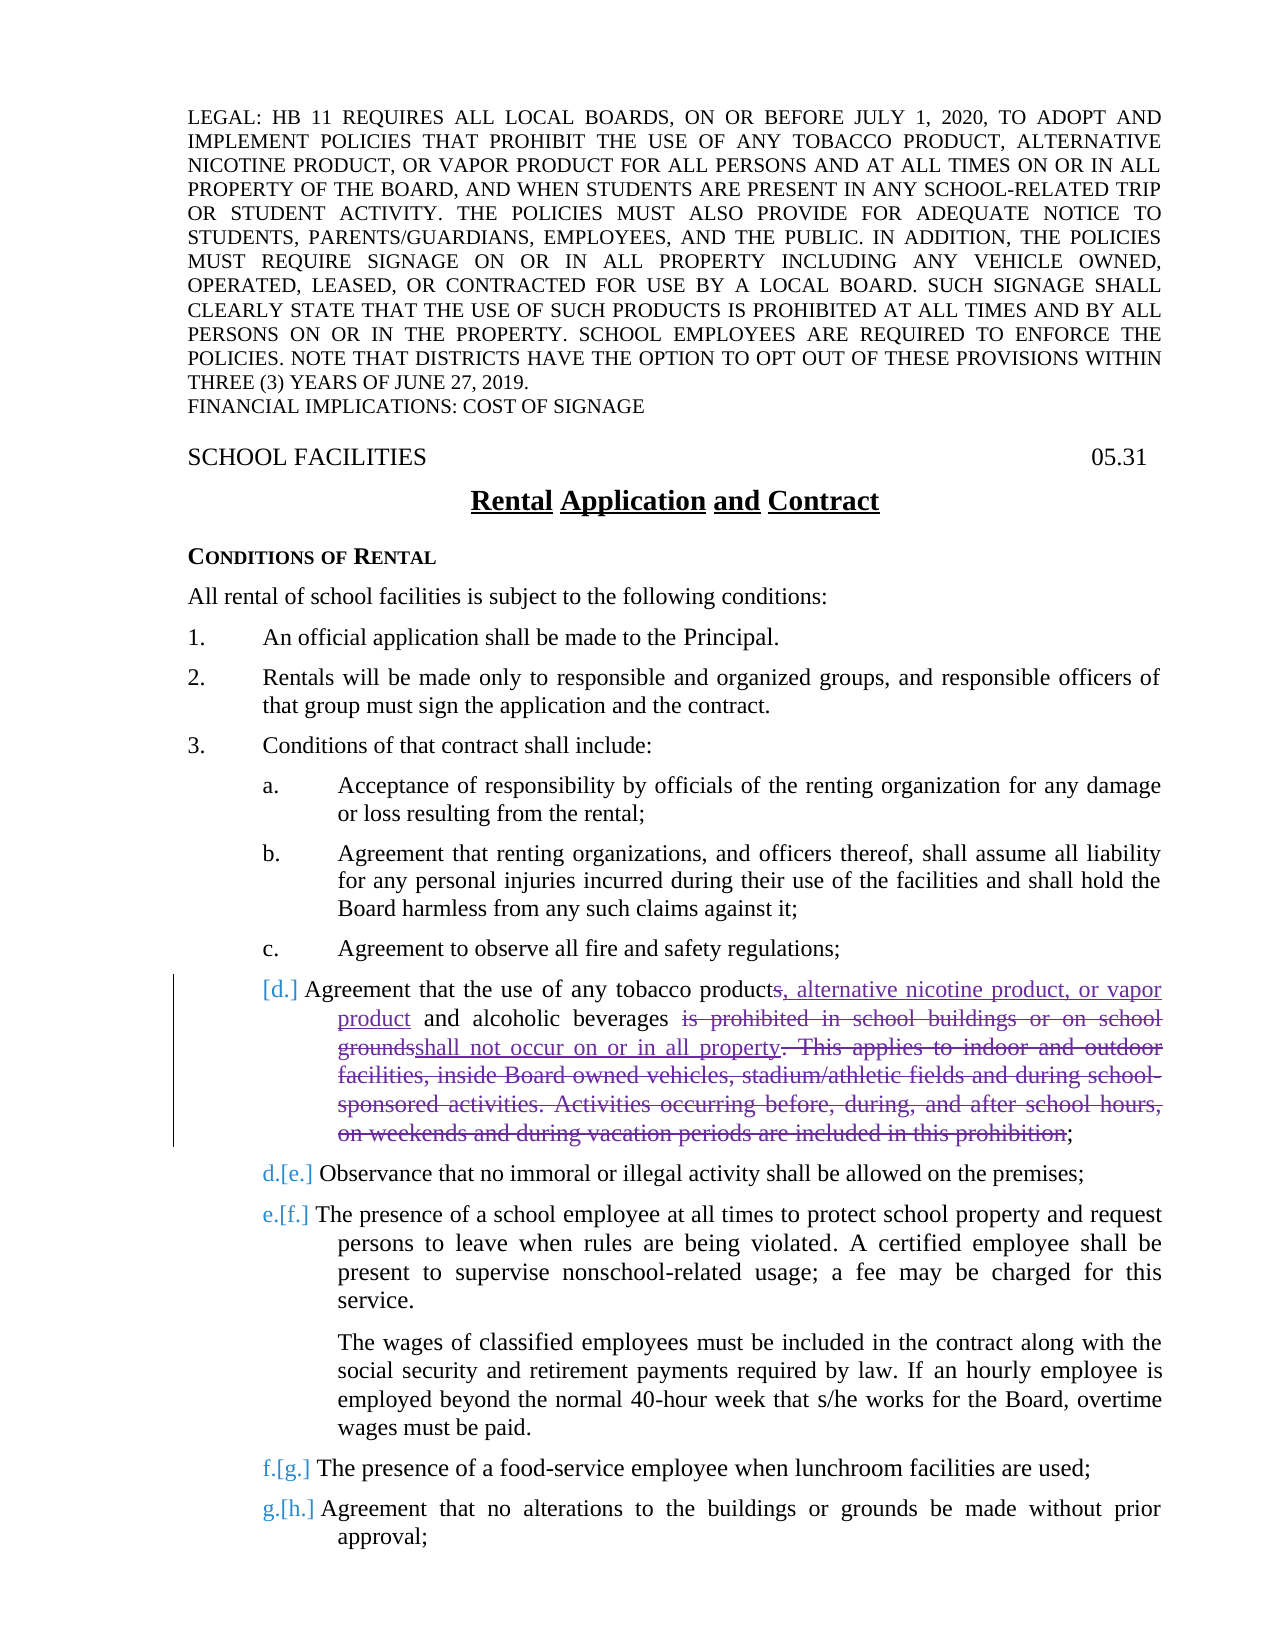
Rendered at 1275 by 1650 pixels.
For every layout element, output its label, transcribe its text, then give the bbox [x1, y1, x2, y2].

list The presence of a food-service employee when lunchroom facilities are used; [262, 1453, 1162, 1482]
list Agreement that no alterations to the buildings or grounds be made without prior approval; [262, 1494, 1162, 1549]
text FINANCIAL IMPLICATIONS: COST OF SIGNAGE [187, 394, 1162, 418]
list Conditions of that contract shall include: [187, 731, 1162, 758]
list The wages of classified employees must be included in the contract along with the social security and retirement payments required by law. If an hourly employee is employed beyond the normal 40-hour week that s/he works for the Board, overtime wages must be paid. [337, 1327, 1162, 1441]
list Rentals will be made only to responsible and organized groups, and responsible officers of that group must sign the application and the contract. [187, 663, 1162, 718]
subtitle SCHOOL FACILITIES W05.31 [187, 442, 1162, 471]
list The presence of a school employee at all times to protect school property and request persons to leave when rules are being violated. A certified employee shall be present to supervise nonschool-related usage; a fee may be charged for this service. [262, 1199, 1162, 1314]
list An official application shall be made to the Principal. [187, 622, 1162, 651]
list Agreement that the use of any tobacco product and alcoholic beverages ; [262, 974, 1162, 1147]
list Agreement to observe all fire and safety regulations; [262, 934, 1162, 962]
list Observance that no immoral or illegal activity shall be allowed on the premises; [262, 1159, 1162, 1187]
list Acceptance of responsibility by officials of the renting organization for any damage or loss resulting from the rental; [262, 771, 1162, 826]
text LEGAL: HB 11 REQUIRES ALL LOCAL BOARDS, ON OR BEFORE JULY 1, 2020, TO ADOPT AND IMPLEMENT POLICIES THAT PROHIBIT THE USE OF ANY TOBACCO PRODUCT, ALTERNATIVE NICOTINE PRODUCT, OR VAPOR PRODUCT FOR ALL PERSONS AND AT ALL TIMES ON OR IN ALL PROPERTY OF THE BOARD, AND WHEN STUDENTS ARE PRESENT IN ANY SCHOOL-RELATED TRIP OR STUDENT ACTIVITY. THE POLICIES MUST ALSO PROVIDE FOR ADEQUATE NOTICE TO STUDENTS, PARENTS/GUARDIANS, EMPLOYEES, AND THE PUBLIC. IN ADDITION, THE POLICIES MUST REQUIRE SIGNAGE ON OR IN ALL PROPERTY INCLUDING ANY VEHICLE OWNED, OPERATED, LEASED, OR CONTRACTED FOR USE BY A LOCAL BOARD. SUCH SIGNAGE SHALL CLEARLY STATE THAT THE USE OF SUCH PRODUCTS IS PROHIBITED AT ALL TIMES AND BY ALL PERSONS ON OR IN THE PROPERTY. SCHOOL EMPLOYEES ARE REQUIRED TO ENFORCE THE POLICIES. NOTE THAT DISTRICTS HAVE THE OPTION TO OPT OUT OF THESE PROVISIONS WITHIN THREE (3) YEARS OF JUNE 27, 2019. [187, 105, 1162, 394]
subtitle Conditions of Rental [187, 542, 1162, 569]
title Rental Application and Contract [187, 483, 1162, 517]
list Agreement that renting organizations, and officers thereof, shall assume all liability for any personal injuries incurred during their use of the facilities and shall hold the Board harmless from any such claims against it; [262, 839, 1162, 921]
text All rental of school facilities is subject to the following conditions: [187, 582, 1162, 609]
